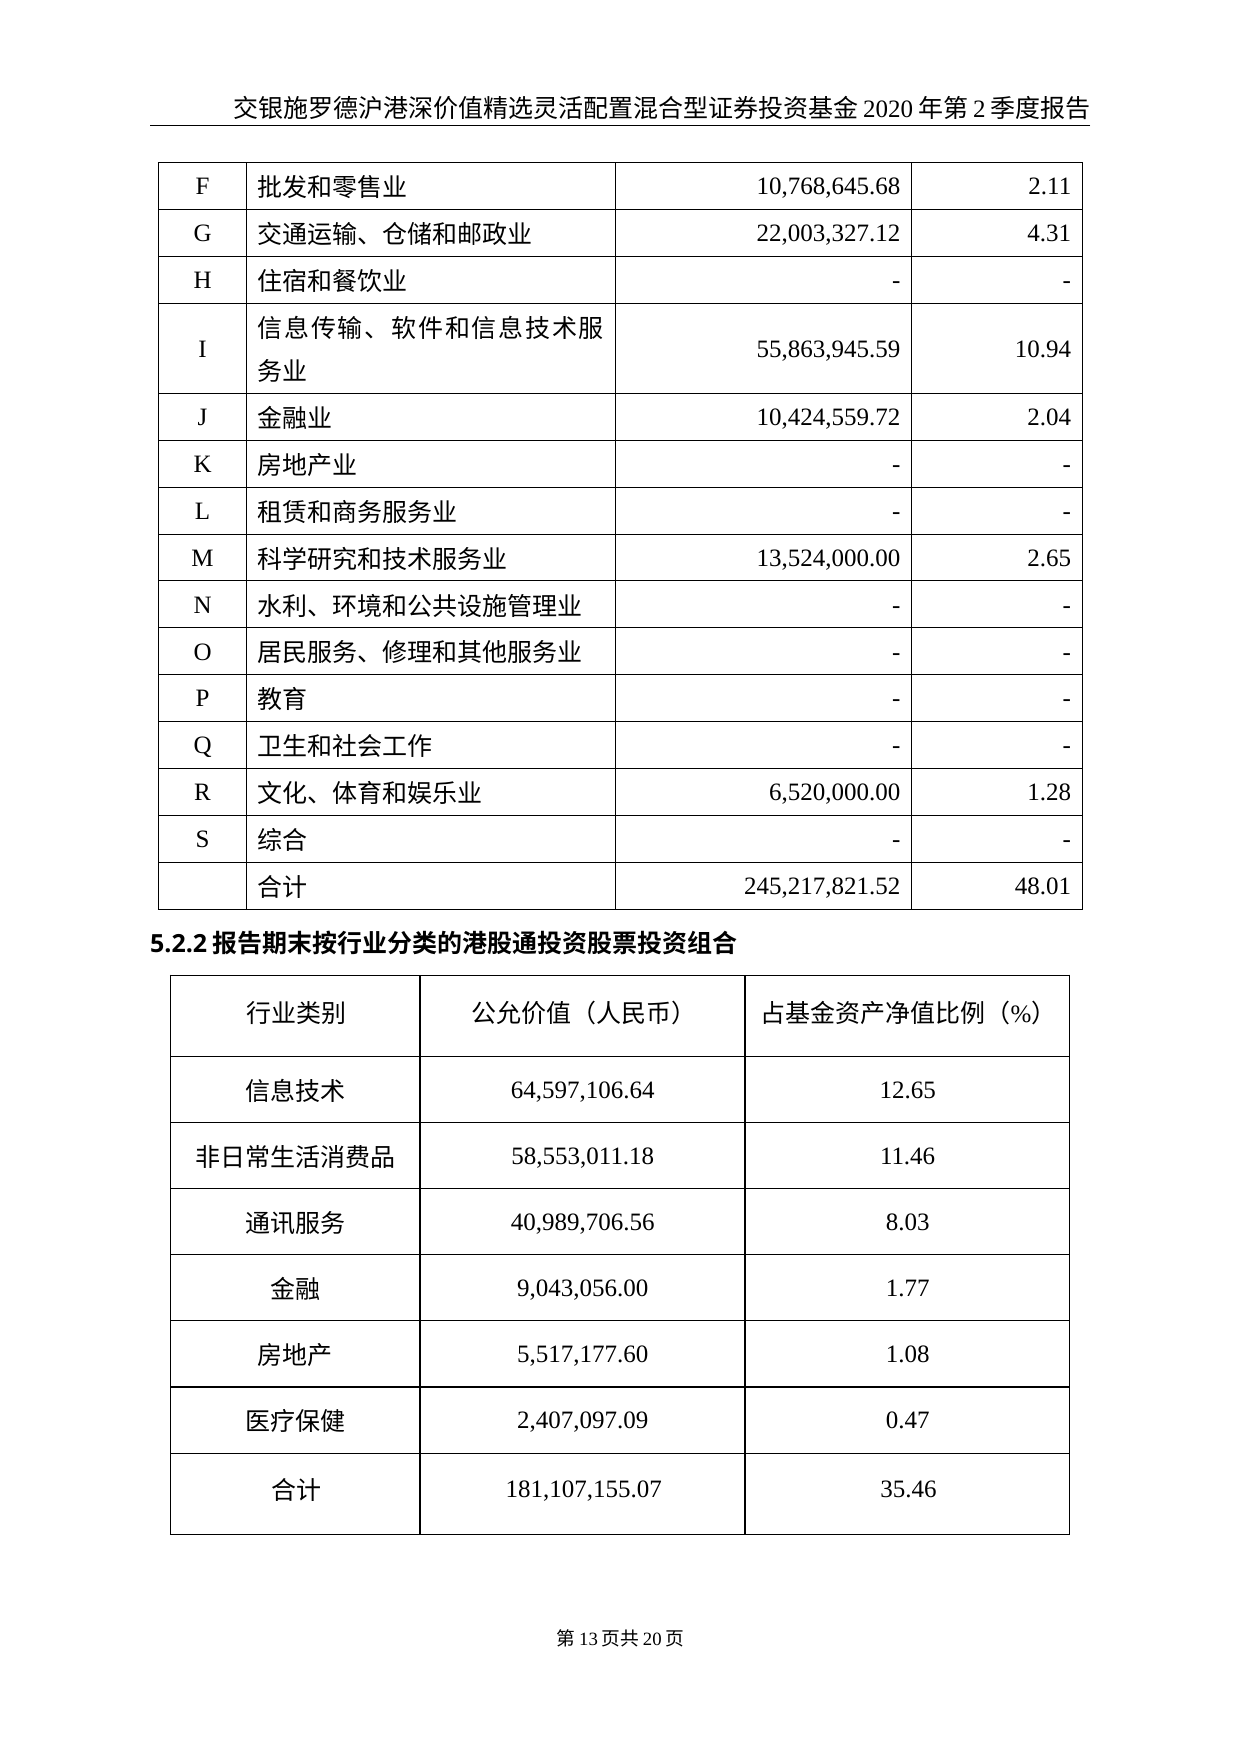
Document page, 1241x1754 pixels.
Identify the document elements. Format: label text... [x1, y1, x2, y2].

table_cell - [616, 675, 911, 721]
table_cell S [159, 816, 246, 862]
table_cell 11.46 [746, 1123, 1069, 1188]
table_cell M [159, 535, 246, 580]
table_cell - [912, 488, 1082, 533]
table_cell 5,517,177.60 [421, 1321, 744, 1386]
table_cell 通讯服务 [171, 1189, 419, 1254]
table_cell 4.31 [912, 210, 1082, 256]
table_cell - [616, 628, 911, 674]
table_cell 房地产 [171, 1321, 419, 1386]
table_cell Q [159, 722, 246, 768]
table_cell - [616, 488, 911, 533]
table_cell 文化、体育和娱乐业 [247, 769, 615, 815]
table_header 占基金资产净值比例（%） [746, 976, 1069, 1056]
table_cell 医疗保健 [171, 1388, 419, 1452]
table_cell 非日常生活消费品 [171, 1123, 419, 1188]
table_cell P [159, 675, 246, 721]
table_cell F [159, 163, 246, 209]
table_cell L [159, 488, 246, 533]
table_cell 房地产业 [247, 441, 615, 487]
table_cell 9,043,056.00 [421, 1255, 744, 1320]
table_cell 2.04 [912, 394, 1082, 440]
table_cell 1.08 [746, 1321, 1069, 1386]
table_cell 水利、环境和公共设施管理业 [247, 581, 615, 627]
table_cell 35.46 [746, 1454, 1069, 1534]
table_cell 批发和零售业 [247, 163, 615, 209]
table_cell 信息技术 [171, 1057, 419, 1122]
table_cell O [159, 628, 246, 674]
table_cell 10.94 [912, 304, 1082, 393]
table_cell J [159, 394, 246, 440]
table_cell 48.01 [912, 863, 1082, 908]
table_cell - [616, 581, 911, 627]
table_cell 2.11 [912, 163, 1082, 209]
table_cell R [159, 769, 246, 815]
table_cell G [159, 210, 246, 256]
table_cell - [912, 628, 1082, 674]
table_cell 综合 [247, 816, 615, 862]
table_cell 10,424,559.72 [616, 394, 911, 440]
table_cell - [616, 722, 911, 768]
table_cell K [159, 441, 246, 487]
table_cell 居民服务、修理和其他服务业 [247, 628, 615, 674]
table_cell 58,553,011.18 [421, 1123, 744, 1188]
table_cell 64,597,106.64 [421, 1057, 744, 1122]
table_cell I [159, 304, 246, 393]
table_cell 0.47 [746, 1388, 1069, 1452]
table_cell 住宿和餐饮业 [247, 257, 615, 303]
table_cell 2.65 [912, 535, 1082, 580]
table_cell 合计 [247, 863, 615, 908]
table_cell 6,520,000.00 [616, 769, 911, 815]
table_cell 科学研究和技术服务业 [247, 535, 615, 580]
table_cell 10,768,645.68 [616, 163, 911, 209]
table_cell - [912, 581, 1082, 627]
table_cell 55,863,945.59 [616, 304, 911, 393]
table_cell - [912, 816, 1082, 862]
table_cell - [616, 257, 911, 303]
table_header 行业类别 [171, 976, 419, 1056]
table_cell 2,407,097.09 [421, 1388, 744, 1452]
table_cell - [912, 675, 1082, 721]
table_cell - [616, 816, 911, 862]
table_cell 金融 [171, 1255, 419, 1320]
table_cell 租赁和商务服务业 [247, 488, 615, 533]
table_cell - [912, 257, 1082, 303]
table_cell N [159, 581, 246, 627]
table_cell 1.28 [912, 769, 1082, 815]
table_cell 40,989,706.56 [421, 1189, 744, 1254]
table_cell 12.65 [746, 1057, 1069, 1122]
table_cell 22,003,327.12 [616, 210, 911, 256]
table_cell 13,524,000.00 [616, 535, 911, 580]
table_cell 信息传输、软件和信息技术服务业 [247, 304, 615, 393]
table_cell 交通运输、仓储和邮政业 [247, 210, 615, 256]
table_cell 181,107,155.07 [421, 1454, 744, 1534]
table_cell 金融业 [247, 394, 615, 440]
table_cell 245,217,821.52 [616, 863, 911, 908]
table_cell [159, 863, 246, 908]
table_cell - [912, 722, 1082, 768]
table_cell - [616, 441, 911, 487]
table_cell 教育 [247, 675, 615, 721]
table_cell - [912, 441, 1082, 487]
text 5.2.2报告期末按行业分类的港股通投资股票投资组合 [150, 909, 1090, 974]
table_cell H [159, 257, 246, 303]
table_cell 8.03 [746, 1189, 1069, 1254]
table_cell 卫生和社会工作 [247, 722, 615, 768]
table_cell 1.77 [746, 1255, 1069, 1320]
table_cell 合计 [171, 1454, 419, 1534]
table_header 公允价值（人民币） [421, 976, 744, 1056]
